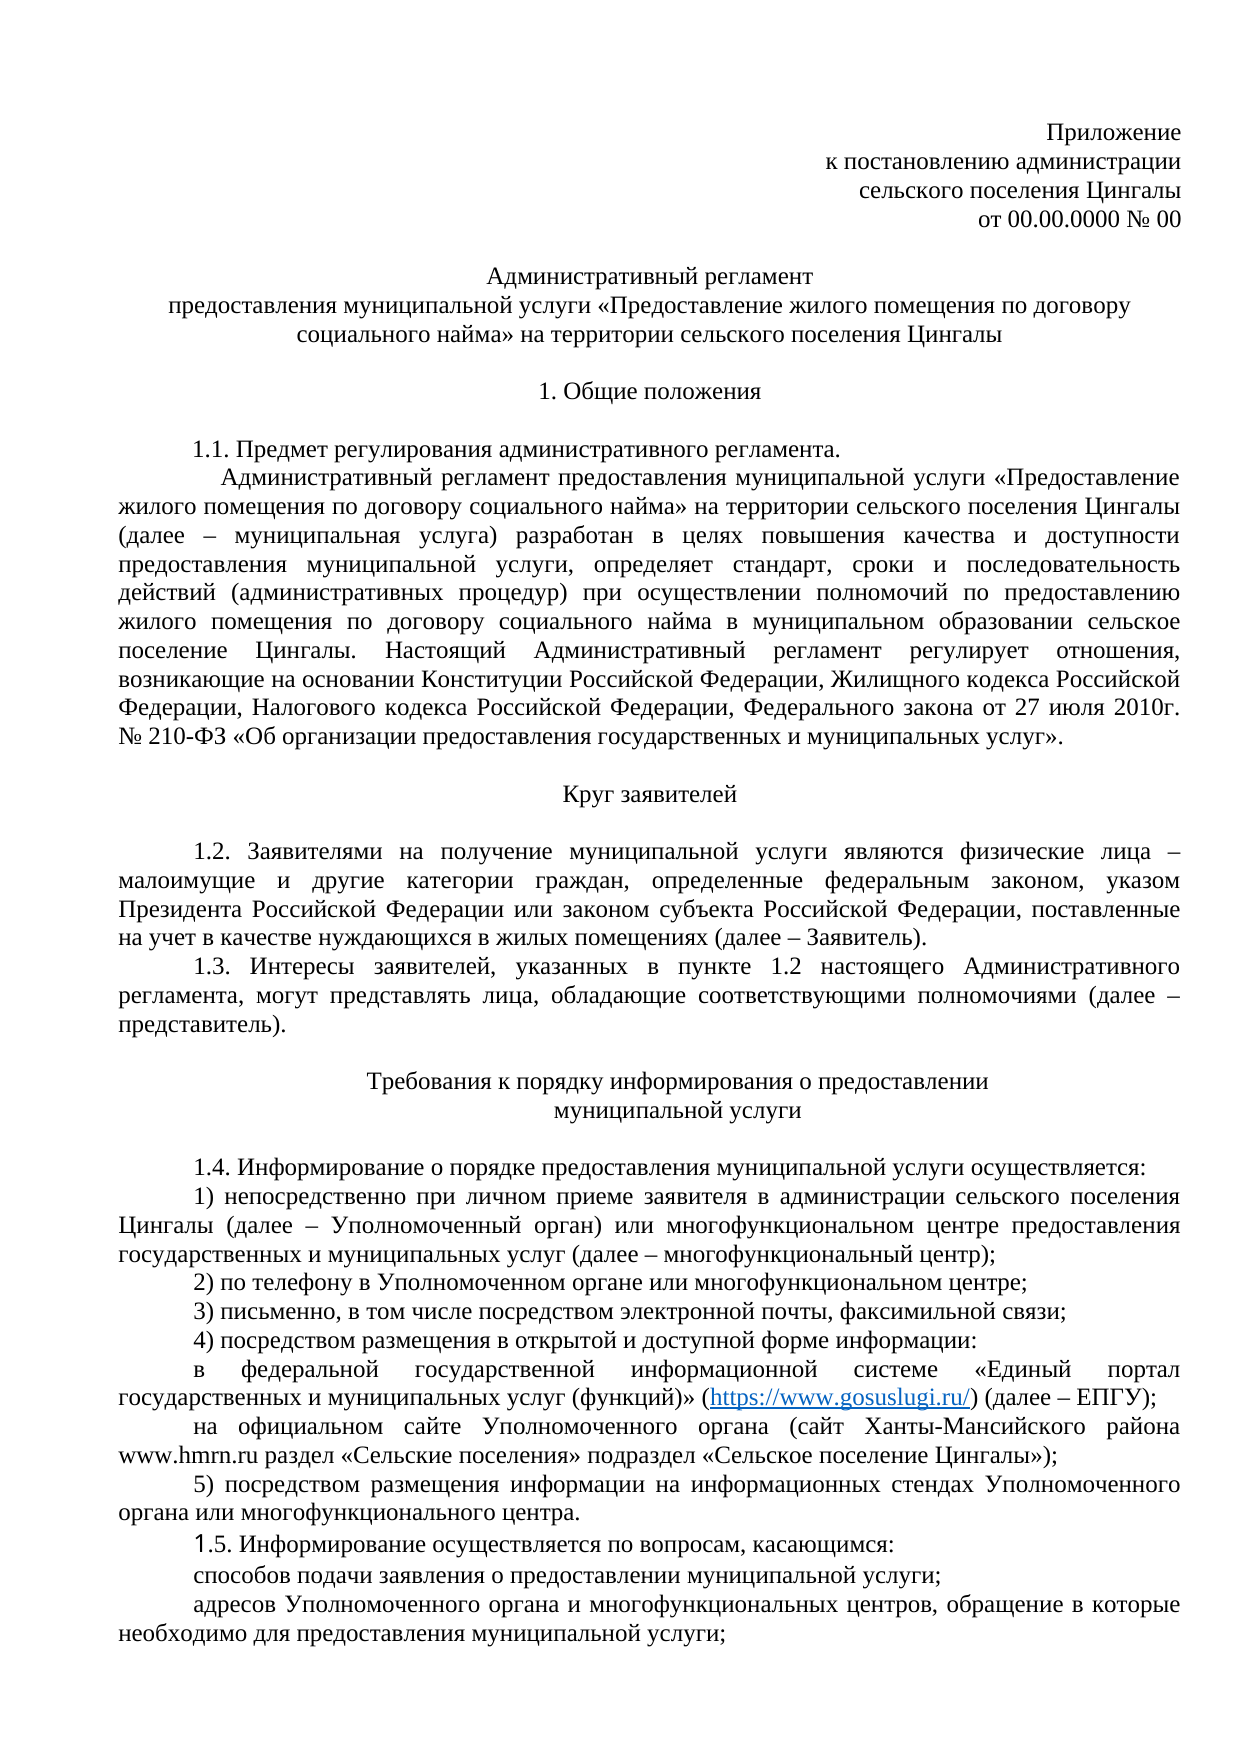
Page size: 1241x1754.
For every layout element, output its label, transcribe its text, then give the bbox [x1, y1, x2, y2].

text Приложение [118, 117, 1181, 146]
text на официальном сайте Уполномоченного органа (сайт Ханты-Мансийского района www.hmrn.ru раздел «Сельские поселения» подраздел «Сельское поселение Цингалы»); [118, 1411, 1181, 1469]
text от 00.00.0000 № 00 [118, 204, 1181, 232]
text 3) письменно, в том числе посредством электронной почты, факсимильной связи; [118, 1296, 1181, 1325]
text 1.1. Предмет регулирования административного регламента. [118, 434, 1181, 462]
text 1.5. Информирование осуществляется по вопросам, касающимся: [118, 1526, 1181, 1560]
text муниципальной услуги [118, 1095, 1181, 1124]
text предоставления муниципальной услуги «Предоставление жилого помещения по договору социального найма» на территории сельского поселения Цингалы [118, 290, 1181, 347]
text Требования к порядку информирования о предоставлении [118, 1066, 1181, 1095]
text в федеральной государственной информационной системе «Единый портал государственных и муниципальных услуг (функций)» (https://www.gosuslugi.ru/) (далее – ЕПГУ); [118, 1354, 1181, 1411]
text 1) непосредственно при личном приеме заявителя в администрации сельского поселения Цингалы (далее – Уполномоченный орган) или многофункциональном центре предоставления государственных и муниципальных услуг (далее – многофункциональный центр); [118, 1181, 1181, 1267]
text способов подачи заявления о предоставлении муниципальной услуги; [118, 1560, 1181, 1589]
text 5) посредством размещения информации на информационных стендах Уполномоченного органа или многофункционального центра. [118, 1469, 1181, 1526]
text Круг заявителей [118, 779, 1181, 807]
text сельского поселения Цингалы [118, 175, 1181, 204]
text 1.3. Интересы заявителей, указанных в пункте 1.2 настоящего Административного регламента, могут представлять лица, обладающие соответствующими полномочиями (далее – представитель). [118, 951, 1181, 1037]
text 2) по телефону в Уполномоченном органе или многофункциональном центре; [118, 1267, 1181, 1296]
text 1.2. Заявителями на получение муниципальной услуги являются физические лица – малоимущие и другие категории граждан, определенные федеральным законом, указом Президента Российской Федерации или законом субъекта Российской Федерации, поставленные на учет в качестве нуждающихся в жилых помещениях (далее – Заявитель). [118, 836, 1181, 951]
text адресов Уполномоченного органа и многофункциональных центров, обращение в которые необходимо для предоставления муниципальной услуги; [118, 1589, 1181, 1646]
text Административный регламент предоставления муниципальной услуги «Предоставление жилого помещения по договору социального найма» на территории сельского поселения Цингалы (далее – муниципальная услуга) разработан в целях повышения качества и доступности предоставления муниципальной услуги, определяет стандарт, сроки и последовательность действий (административных процедур) при осуществлении полномочий по предоставлению жилого помещения по договору социального найма в муниципальном образовании сельское поселение Цингалы. Настоящий Административный регламент регулирует отношения, возникающие на основании Конституции Российской Федерации, Жилищного кодекса Российской Федерации, Налогового кодекса Российской Федерации, Федерального закона от 27 июля 2010г. № 210-ФЗ «Об организации предоставления государственных и муниципальных услуг». [118, 462, 1181, 750]
text 1.4. Информирование о порядке предоставления муниципальной услуги осуществляется: [118, 1152, 1181, 1181]
text Административный регламент [118, 261, 1181, 290]
text 4) посредством размещения в открытой и доступной форме информации: [118, 1325, 1181, 1354]
text 1. Общие положения [118, 376, 1181, 405]
text к постановлению администрации [118, 146, 1181, 175]
